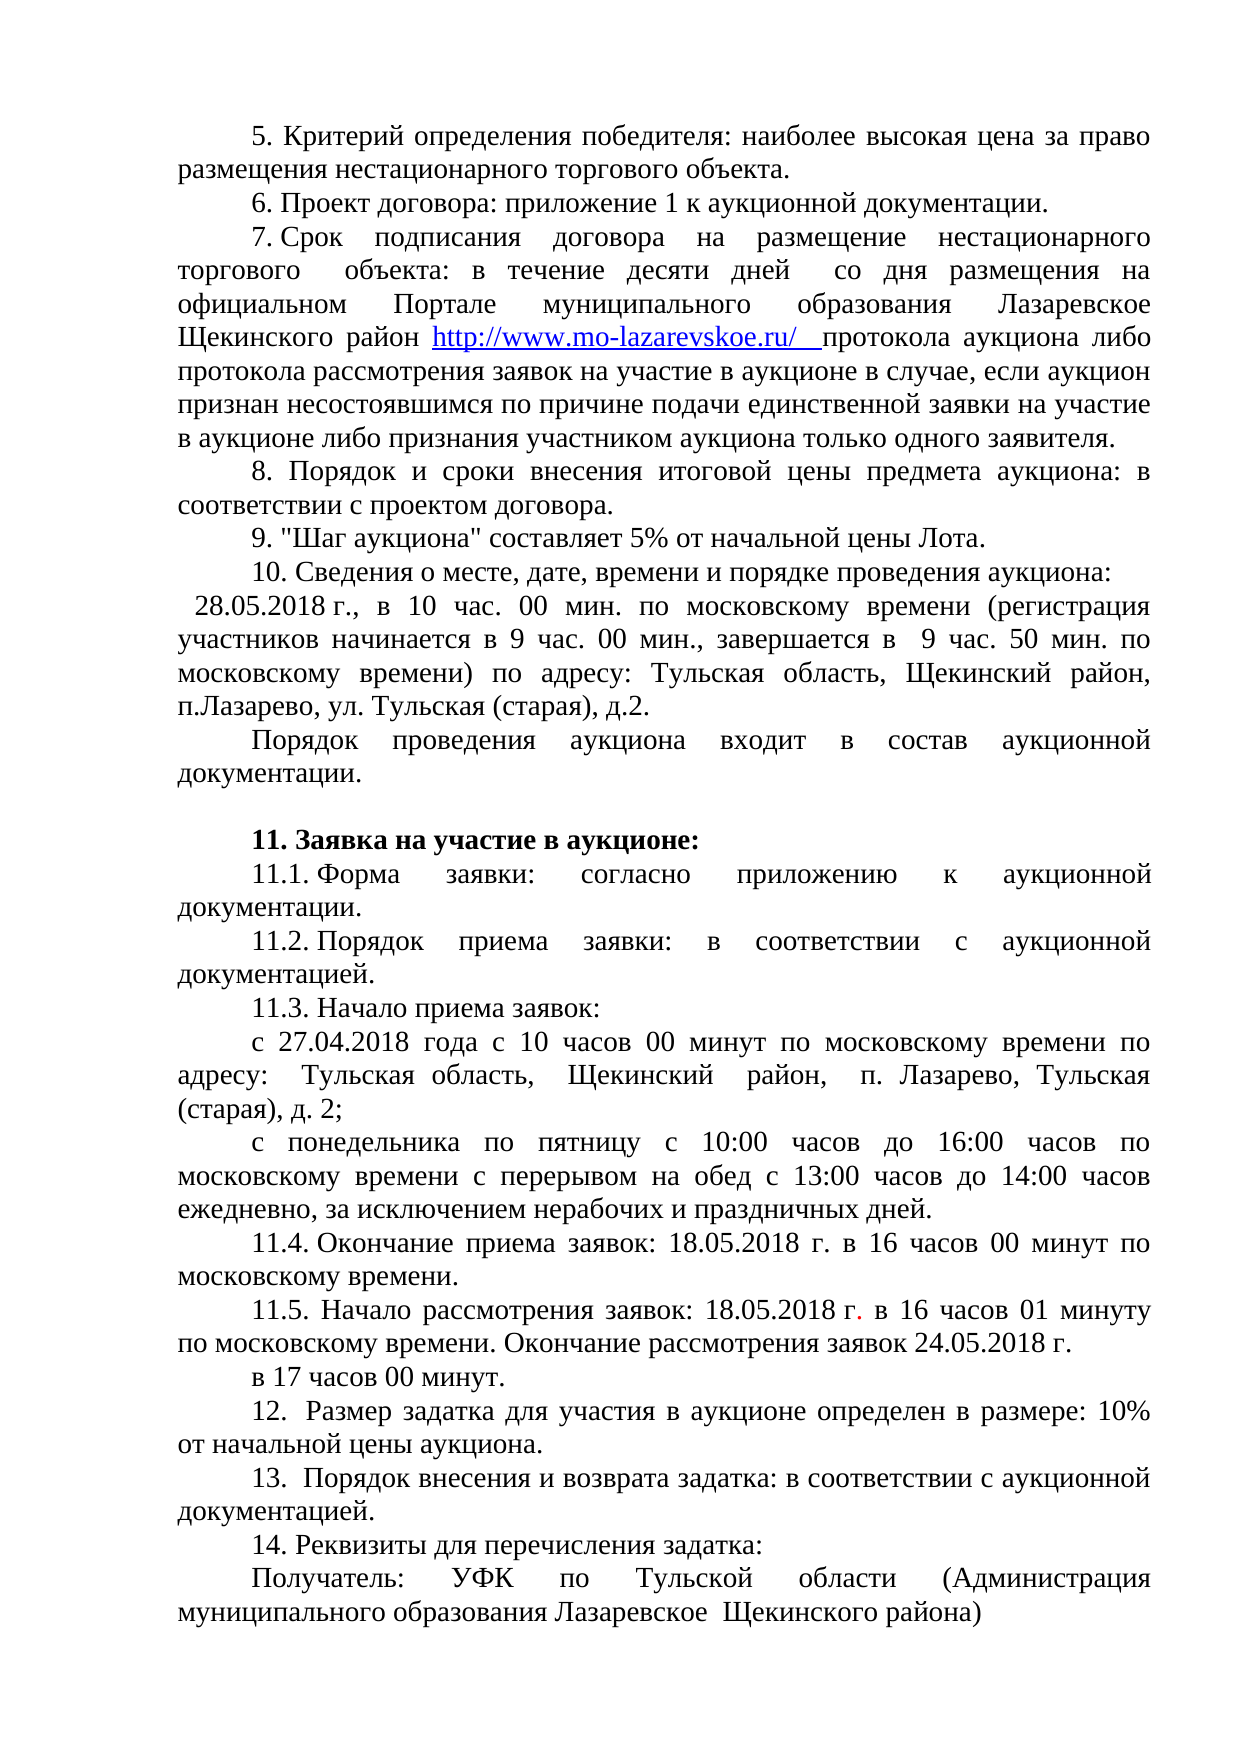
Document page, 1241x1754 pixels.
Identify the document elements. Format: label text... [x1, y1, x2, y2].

text 28.05.2018 г., в 10 час. 00 мин. по московскому времени (регистрация участников начинается в 9 час. 00 мин., завершается в 9 час. 50 мин. по московскому времени) по адресу: Тульская область, Щекинский район, п.Лазарево, ул. Тульская (старая), д.2. [177, 588, 1152, 722]
text 11.4. Окончание приема заявок: 18.05.2018 г. в 16 часов 00 минут по московскому времени. [177, 1225, 1152, 1292]
text 10. Сведения о месте, дате, времени и порядке проведения аукциона: [177, 554, 1152, 588]
text 14. Реквизиты для перечисления задатка: [177, 1527, 1152, 1560]
text 6. Проект договора: приложение 1 к аукционной документации. [177, 185, 1152, 219]
text 12. Размер задатка для участия в аукционе определен в размере: 10% от начальной цены аукциона. [177, 1393, 1152, 1460]
text Порядок проведения аукциона входит в состав аукционной документации. [177, 722, 1152, 789]
text 11.3. Начало приема заявок: [177, 990, 1152, 1024]
text с понедельника по пятницу с 10:00 часов до 16:00 часов по московскому времени с перерывом на обед с 13:00 часов до 14:00 часов ежедневно, за исключением нерабочих и праздничных дней. [177, 1124, 1152, 1225]
text 11.5. Начало рассмотрения заявок: 18.05.2018 г. в 16 часов 01 минуту по московскому времени. Окончание рассмотрения заявок 24.05.2018 г. [177, 1292, 1152, 1359]
text 5. Критерий определения победителя: наиболее высокая цена за право размещения нестационарного торгового объекта. [177, 118, 1152, 185]
text 13. Порядок внесения и возврата задатка: в соответствии с аукционной документацией. [177, 1460, 1152, 1527]
text 11.1. Форма заявки: согласно приложению к аукционной документации. [177, 856, 1152, 923]
text 11.2. Порядок приема заявки: в соответствии с аукционной документацией. [177, 923, 1152, 990]
text в 17 часов 00 минут. [177, 1359, 1152, 1393]
text Получатель: УФК по Тульской области (Администрация муниципального образования Лазаревское Щекинского района) [177, 1560, 1152, 1627]
text 9. "Шаг аукциона" составляет 5% от начальной цены Лота. [177, 521, 1152, 554]
text 8. Порядок и сроки внесения итоговой цены предмета аукциона: в соответствии с проектом договора. [177, 453, 1152, 521]
text 11. Заявка на участие в аукционе: [177, 822, 1152, 856]
text с 27.04.2018 года с 10 часов 00 минут по московскому времени по адресу: Тульская область, Щекинский район, п. Лазарево, Тульская (старая), д. 2; [177, 1024, 1152, 1124]
text 7. Срок подписания договора на размещение нестационарного торгового объекта: в течение десяти дней со дня размещения на официальном Портале муниципального образования Лазаревское Щекинского район http://www.mo-lazarevskoe.ru/ протокола аукциона либо протокола рассмотрения заявок на участие в аукционе в случае, если аукцион признан несостоявшимся по причине подачи единственной заявки на участие в аукционе либо признания участником аукциона только одного заявителя. [177, 219, 1152, 453]
